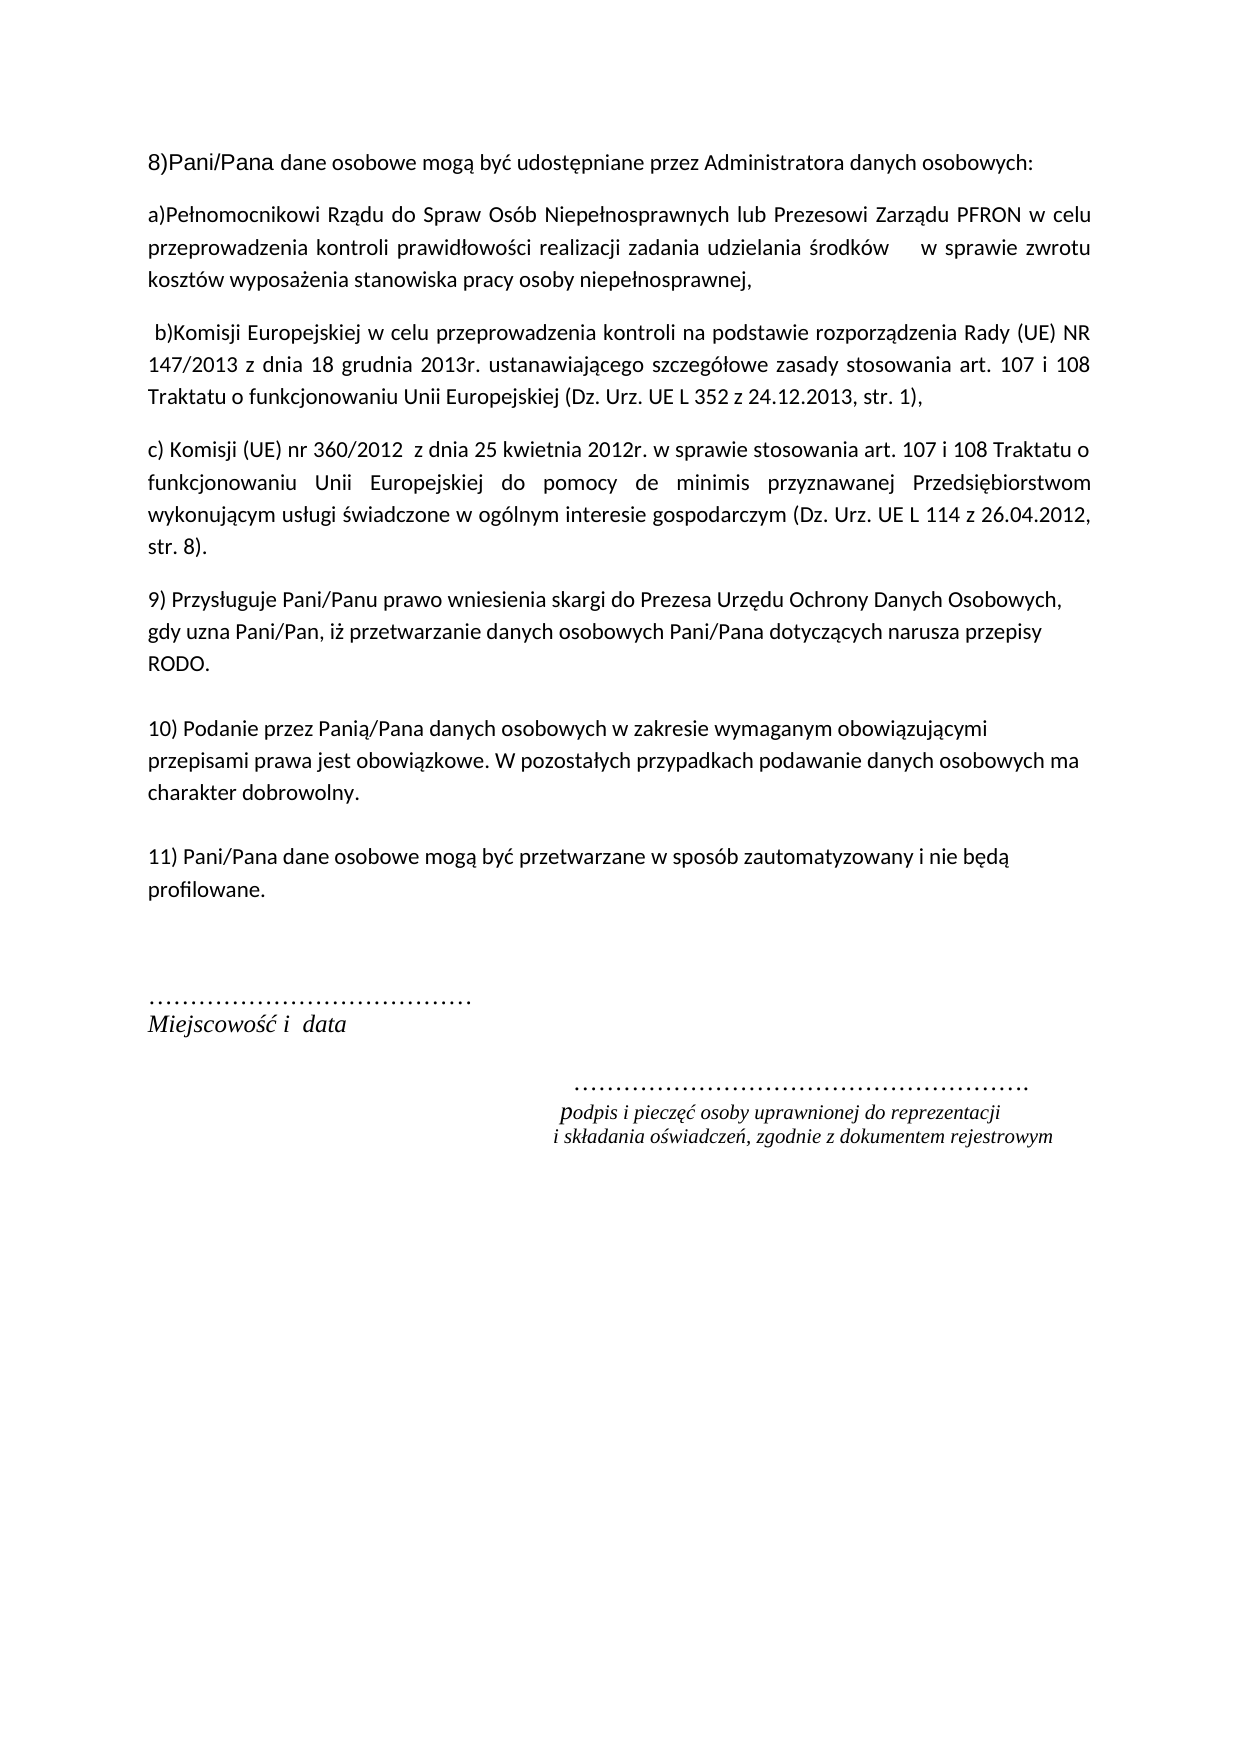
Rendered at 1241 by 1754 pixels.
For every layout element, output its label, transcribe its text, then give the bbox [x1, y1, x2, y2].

text 8)Pani/Pana dane osobowe mogą być udostępniane przez Administratora danych osobowych: [148, 148, 1093, 176]
text a)Pełnomocnikowi Rządu do Spraw Osób Niepełnosprawnych lub Prezesowi Zarządu PFRON w celu przeprowadzenia kontroli prawidłowości realizacji zadania udzielania środków w sprawie zwrotu kosztów wyposażenia stanowiska pracy osoby niepełnosprawnej, [148, 201, 1093, 293]
text 9) Przysługuje Pani/Panu prawo wniesienia skargi do Prezesa Urzędu Ochrony Danych Osobowych, gdy uzna Pani/Pan, iż przetwarzanie danych osobowych Pani/Pana dotyczących narusza przepisy RODO. 10) Podanie przez Panią/Pana danych osobowych w zakresie wymaganym obowiązującymi przepisami prawa jest obowiązkowe. W pozostałych przypadkach podawanie danych osobowych ma charakter dobrowolny. 11) Pani/Pana dane osobowe mogą być przetwarzane w sposób zautomatyzowany i nie będą profilowane. [148, 585, 1093, 903]
text Miejscowość i data [148, 1009, 1093, 1038]
text ………………………………………………. [148, 1067, 1093, 1096]
text ………………………………… [148, 981, 1093, 1009]
text c) Komisji (UE) nr 360/2012 z dnia 25 kwietnia 2012r. w sprawie stosowania art. 107 i 108 Traktatu o funkcjonowaniu Unii Europejskiej do pomocy de minimis przyznawanej Przedsiębiorstwom wykonującym usługi świadczone w ogólnym interesie gospodarczym (Dz. Urz. UE L 114 z 26.04.2012, str. 8). [148, 435, 1093, 560]
text b)Komisji Europejskiej w celu przeprowadzenia kontroli na podstawie rozporządzenia Rady (UE) NR 147/2013 z dnia 18 grudnia 2013r. ustanawiającego szczegółowe zasady stosowania art. 107 i 108 Traktatu o funkcjonowaniu Unii Europejskiej (Dz. Urz. UE L 352 z 24.12.2013, str. 1), [148, 318, 1093, 410]
text podpis i pieczęć osoby uprawnionej do reprezentacji i składania oświadczeń, zgodnie z dokumentem rejestrowym [148, 1096, 1093, 1148]
